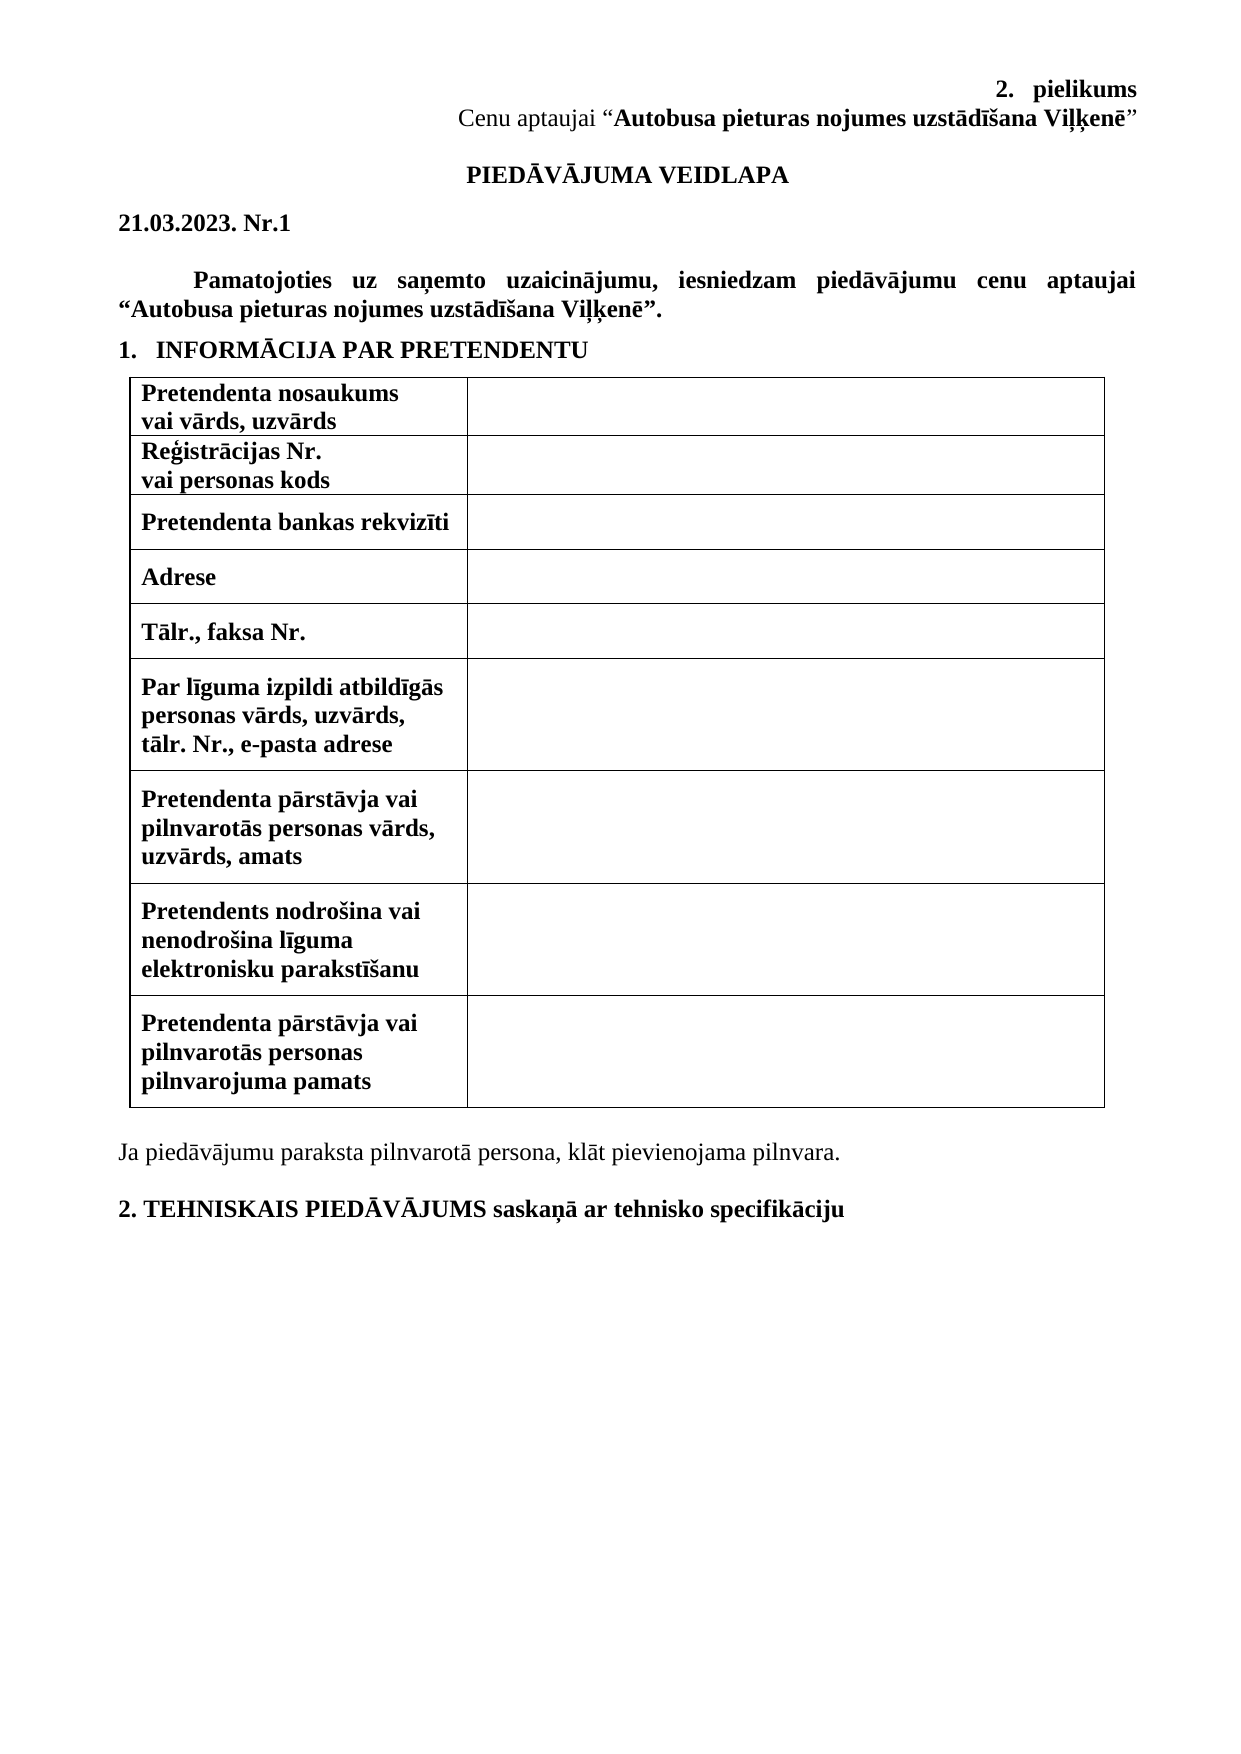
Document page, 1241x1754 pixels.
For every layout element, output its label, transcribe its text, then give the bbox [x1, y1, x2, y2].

table_header Pretendenta nosaukums vai vārds, uzvārds [131, 378, 467, 435]
text Pamatojoties uz saņemto uzaicinājumu, iesniedzam piedāvājumu cenu aptaujai “Autobusa pieturas nojumes uzstādīšana Viļķenē”. [118, 265, 1137, 323]
table_cell Adrese [131, 550, 467, 603]
table_cell Reģistrācijas Nr. vai personas kods [131, 436, 467, 494]
table_header [468, 378, 1104, 435]
table_cell Par līguma izpildi atbildīgās personas vārds, uzvārds, tālr. Nr., e-pasta adrese [131, 659, 467, 770]
table_cell Pretendenta bankas rekvizīti [131, 495, 467, 548]
text 21.03.2023. Nr.1 [118, 208, 1137, 237]
table_cell Tālr., faksa Nr. [131, 604, 467, 658]
list pielikums [156, 74, 1137, 103]
table_cell [468, 550, 1104, 603]
table_cell [468, 659, 1104, 770]
table_cell [468, 884, 1104, 995]
table_cell Pretendenta pārstāvja vai pilnvarotās personas pilnvarojuma pamats [131, 996, 467, 1107]
text Cenu aptaujai “Autobusa pieturas nojumes uzstādīšana Viļķenē” [118, 103, 1137, 131]
table_cell [468, 996, 1104, 1107]
text 2. TEHNISKAIS PIEDĀVĀJUMS saskaņā ar tehnisko specifikāciju [118, 1194, 1137, 1223]
text Ja piedāvājumu paraksta pilnvarotā persona, klāt pievienojama pilnvara. [118, 1137, 1137, 1166]
table_cell [468, 604, 1104, 658]
table_cell [468, 436, 1104, 494]
table_cell Pretendenta pārstāvja vai pilnvarotās personas vārds, uzvārds, amats [131, 771, 467, 883]
list INFORMĀCIJA PAR PRETENDENTU [118, 335, 1137, 364]
text PIEDĀVĀJUMA VEIDLAPA [118, 160, 1137, 189]
table_cell [468, 771, 1104, 883]
table_cell [468, 495, 1104, 548]
table_cell Pretendents nodrošina vai nenodrošina līguma elektronisku parakstīšanu [131, 884, 467, 995]
